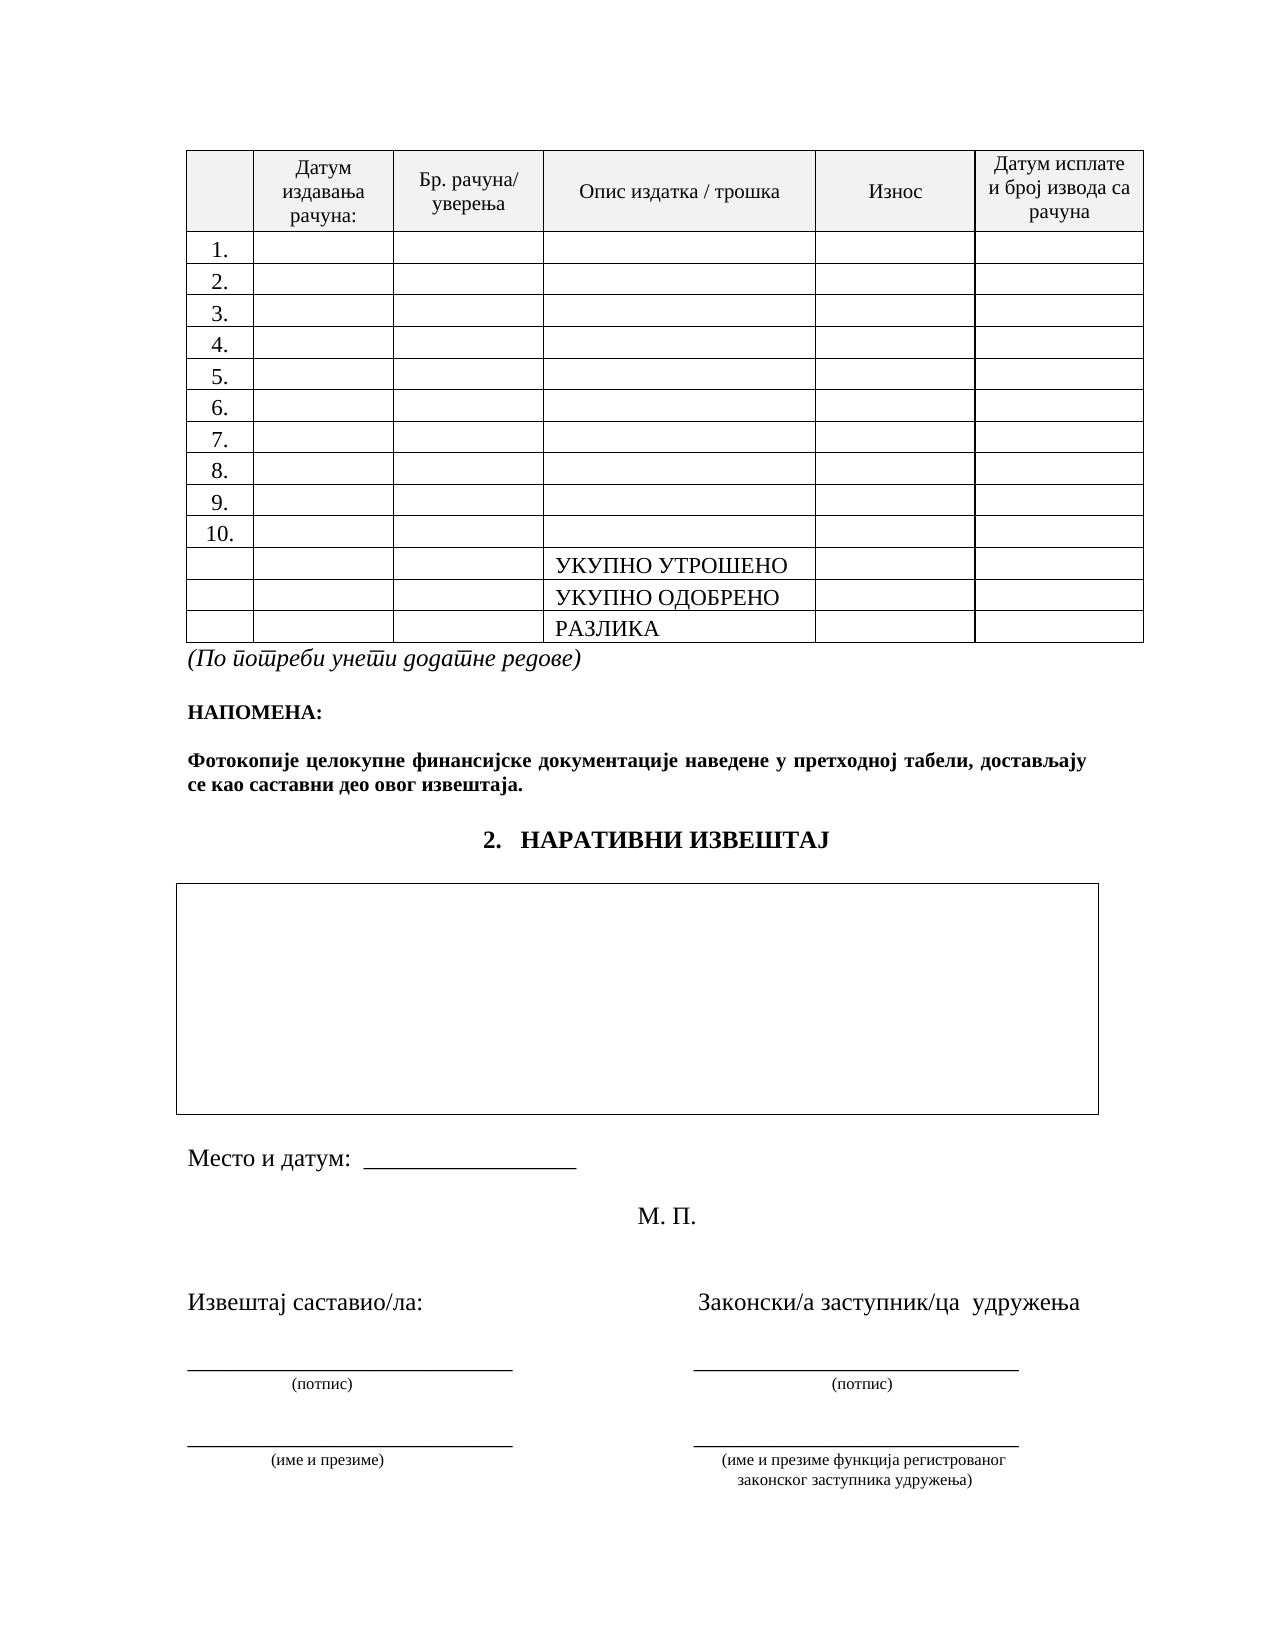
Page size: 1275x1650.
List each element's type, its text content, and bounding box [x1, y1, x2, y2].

table_cell УКУПНО ОДОБРЕНО [544, 580, 815, 610]
table_cell [816, 390, 974, 421]
text (име и презиме) (име и презиме функција регистрованог [187, 1450, 1087, 1469]
text Извештај саставио/ла: Законски/а заступник/ца удружења [187, 1287, 1087, 1316]
table_cell [816, 453, 974, 484]
table_cell [544, 327, 815, 357]
text М. П. [562, 1201, 1087, 1230]
table_cell [976, 264, 1143, 294]
table_cell [394, 611, 543, 642]
table_cell [254, 516, 393, 547]
text (По потреби унети додатне редове) [187, 643, 1087, 671]
table_cell Датум исплате и број извода са рачуна [976, 151, 1143, 231]
table_cell [544, 390, 815, 421]
table_cell Датум издавања рачуна: [254, 151, 393, 231]
table_cell [976, 453, 1143, 484]
table_cell 4. [187, 327, 253, 357]
table_cell [254, 422, 393, 452]
table_cell 9. [187, 485, 253, 515]
table_cell [394, 359, 543, 389]
table_cell [976, 611, 1143, 642]
table_cell [187, 151, 253, 231]
table_cell 2. [187, 264, 253, 294]
table_cell [976, 327, 1143, 357]
table_header [177, 884, 1098, 1114]
table_cell [254, 611, 393, 642]
table_cell [976, 359, 1143, 389]
table_cell [544, 453, 815, 484]
table_cell [254, 295, 393, 326]
table_cell [976, 390, 1143, 421]
table_cell [254, 548, 393, 578]
table_cell [976, 232, 1143, 263]
table_cell 3. [187, 295, 253, 326]
table_cell [394, 390, 543, 421]
text (потпис) (потпис) [187, 1373, 1087, 1393]
text законског заступника удружења) [187, 1469, 1087, 1488]
text __________________________ __________________________ [187, 1421, 1087, 1450]
table_cell УКУПНО УТРОШЕНО [544, 548, 815, 578]
table_cell [394, 295, 543, 326]
table_cell 6. [187, 390, 253, 421]
table_cell [254, 327, 393, 357]
table_cell [254, 580, 393, 610]
table_cell [394, 485, 543, 515]
table_cell [394, 422, 543, 452]
table_cell 1. [187, 232, 253, 263]
table_cell [976, 580, 1143, 610]
table_cell [976, 548, 1143, 578]
table_cell [394, 264, 543, 294]
table_cell [544, 359, 815, 389]
table_cell [544, 232, 815, 263]
table_cell 8. [187, 453, 253, 484]
table_cell [394, 453, 543, 484]
table_cell [254, 485, 393, 515]
table_cell [816, 295, 974, 326]
table_cell [976, 422, 1143, 452]
table_cell [254, 390, 393, 421]
table_cell [544, 295, 815, 326]
table_cell [394, 327, 543, 357]
table_cell [816, 516, 974, 547]
table_cell [544, 485, 815, 515]
table_cell [816, 359, 974, 389]
table_cell [976, 295, 1143, 326]
table_cell 5. [187, 359, 253, 389]
table_cell 7. [187, 422, 253, 452]
table_cell [816, 232, 974, 263]
table_cell [394, 232, 543, 263]
table_cell [254, 232, 393, 263]
table_cell [816, 611, 974, 642]
table_cell [976, 516, 1143, 547]
table_cell [394, 548, 543, 578]
table_cell [254, 264, 393, 294]
table_cell [544, 516, 815, 547]
text НАПОМЕНА: [187, 700, 1087, 724]
table_cell Бр. рачуна/ уверења [394, 151, 543, 231]
table_cell [816, 422, 974, 452]
table_cell [394, 516, 543, 547]
text Фотокопије целокупне финансијске документације наведене у претходној табели, достављају се као саставни део овог извештаја. [187, 748, 1087, 796]
table_cell [544, 422, 815, 452]
table_cell [254, 453, 393, 484]
table_cell [816, 264, 974, 294]
table_cell [976, 485, 1143, 515]
table_cell [187, 548, 253, 578]
table_cell Износ [816, 151, 974, 231]
table_cell [816, 485, 974, 515]
table_cell [394, 580, 543, 610]
list НАРАТИВНИ ИЗВЕШТАЈ [225, 825, 1087, 854]
text __________________________ __________________________ [187, 1345, 1087, 1373]
text Место и датум: _________________ [187, 1143, 1087, 1172]
table_cell Опис издатка / трошка [544, 151, 815, 231]
table_cell [544, 264, 815, 294]
table_cell 10. [187, 516, 253, 547]
table_cell [816, 580, 974, 610]
table_cell [816, 327, 974, 357]
table_cell [254, 359, 393, 389]
table_cell [187, 580, 253, 610]
table_cell РАЗЛИКА [544, 611, 815, 642]
table_cell [816, 548, 974, 578]
table_cell [187, 611, 253, 642]
